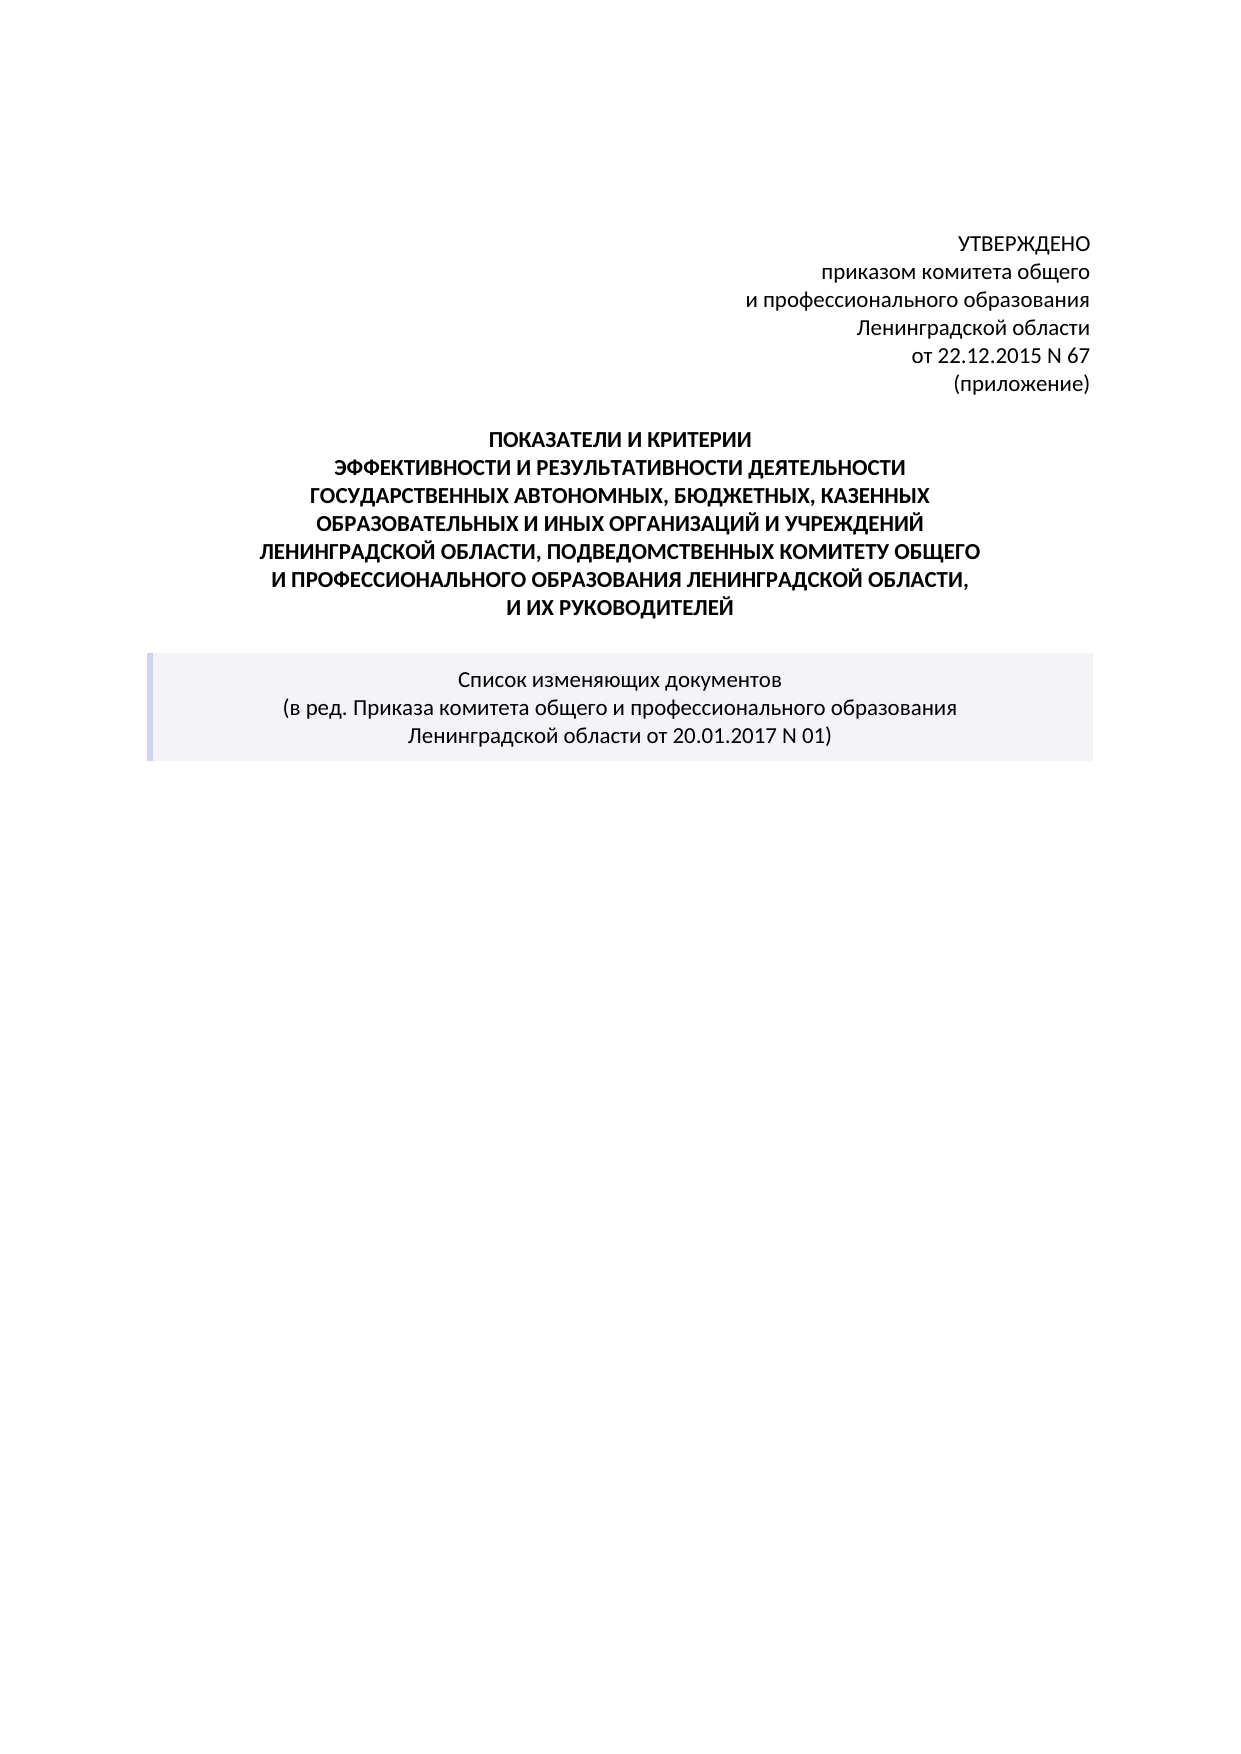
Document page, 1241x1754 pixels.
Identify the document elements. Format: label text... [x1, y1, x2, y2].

title ЭФФЕКТИВНОСТИ И РЕЗУЛЬТАТИВНОСТИ ДЕЯТЕЛЬНОСТИ [150, 453, 1090, 481]
title И ПРОФЕССИОНАЛЬНОГО ОБРАЗОВАНИЯ ЛЕНИНГРАДСКОЙ ОБЛАСТИ, [150, 565, 1090, 593]
text (приложение) [150, 369, 1090, 397]
title ПОКАЗАТЕЛИ И КРИТЕРИИ [150, 425, 1090, 453]
text Ленинградской области [150, 313, 1090, 341]
text УТВЕРЖДЕНО [150, 229, 1090, 257]
title ОБРАЗОВАТЕЛЬНЫХ И ИНЫХ ОРГАНИЗАЦИЙ И УЧРЕЖДЕНИЙ [150, 509, 1090, 537]
title ЛЕНИНГРАДСКОЙ ОБЛАСТИ, ПОДВЕДОМСТВЕННЫХ КОМИТЕТУ ОБЩЕГО [150, 537, 1090, 565]
text и профессионального образования [150, 285, 1090, 313]
title ГОСУДАРСТВЕННЫХ АВТОНОМНЫХ, БЮДЖЕТНЫХ, КАЗЕННЫХ [150, 481, 1090, 509]
text приказом комитета общего [150, 257, 1090, 285]
table_header Список изменяющих документов (в ред. Приказа комитета общего и профессионального образования Ленинградской области от 20.01.2017 N 01) [153, 653, 1087, 761]
text от 22.12.2015 N 67 [150, 341, 1090, 369]
title И ИХ РУКОВОДИТЕЛЕЙ [150, 593, 1090, 621]
